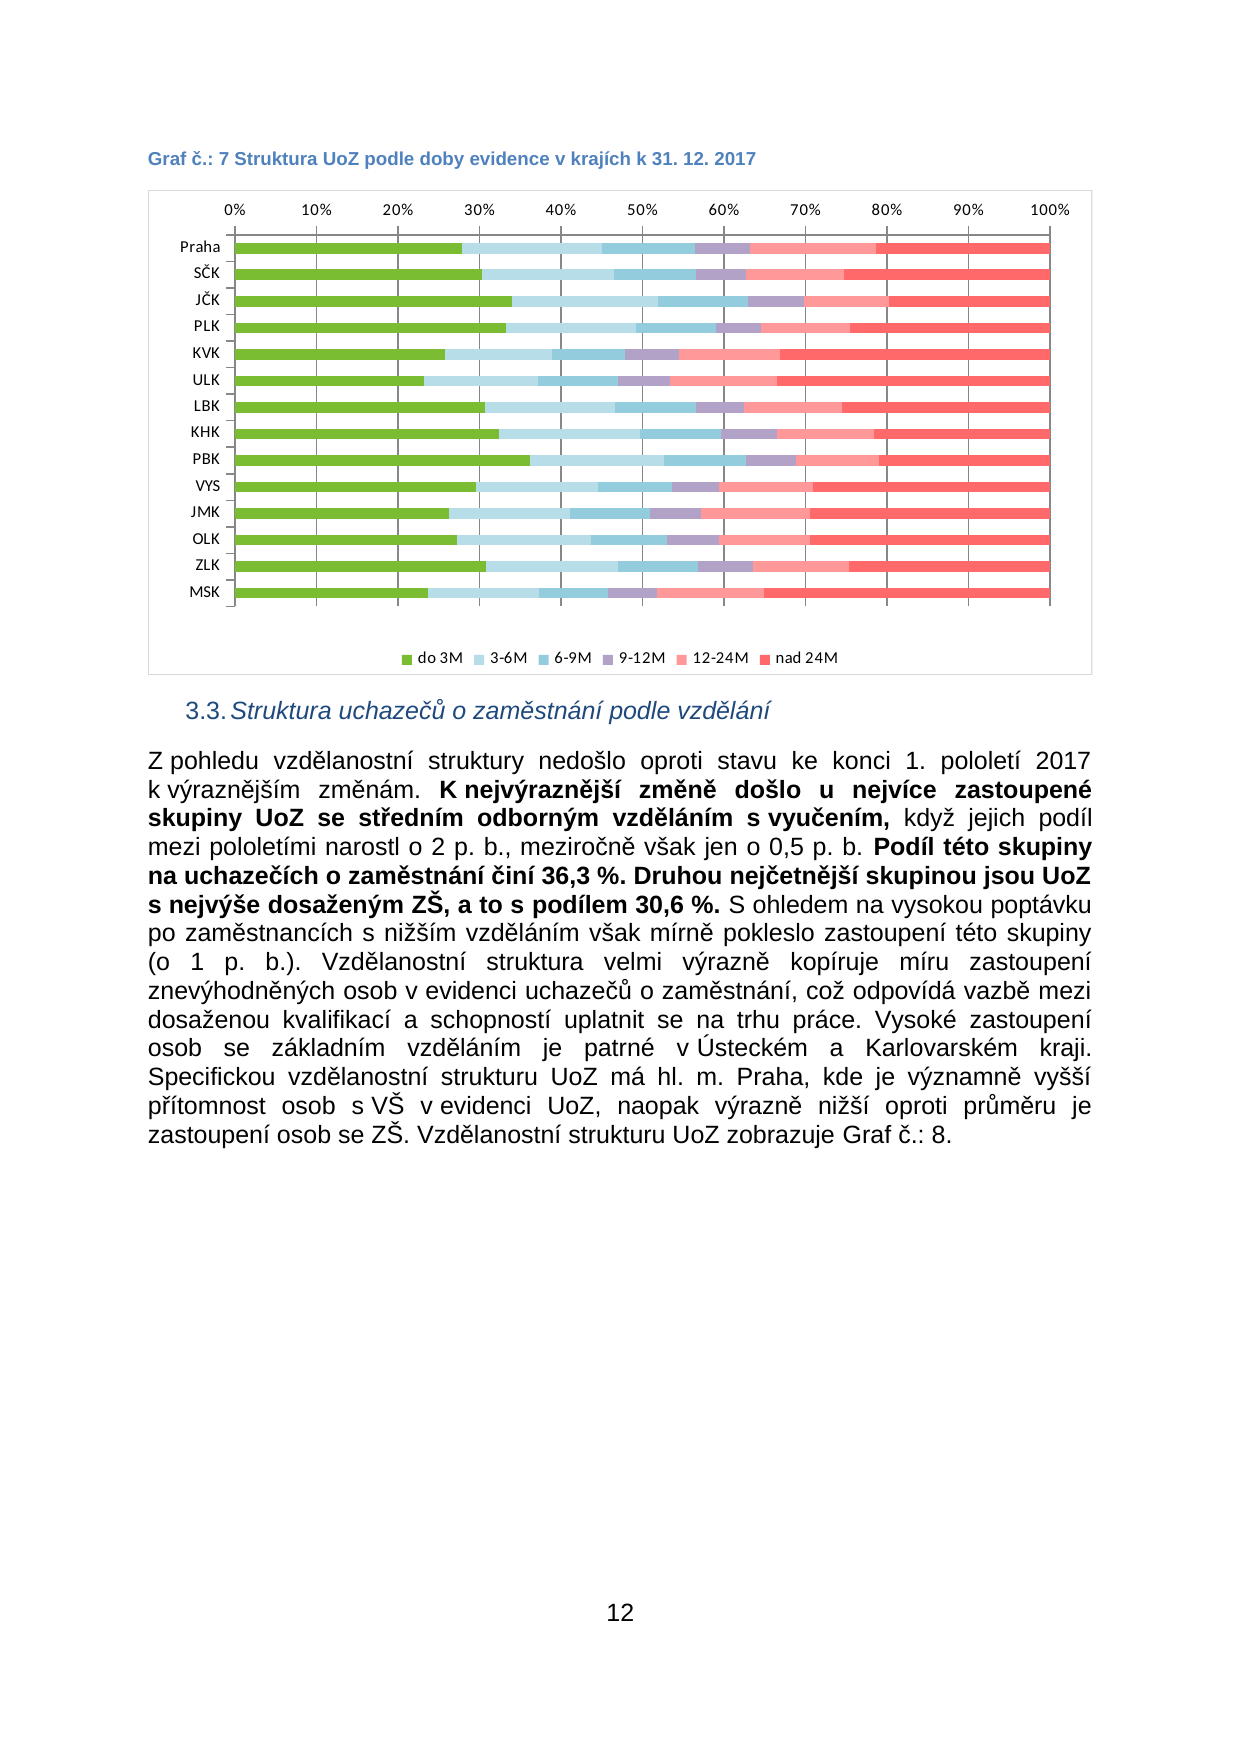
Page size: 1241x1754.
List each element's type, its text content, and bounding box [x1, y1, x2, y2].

subtitle Struktura uchazečů o zaměstnání podle vzdělání [185, 696, 1093, 725]
text Z pohledu vzdělanostní struktury nedošlo oproti stavu ke konci 1. pololetí 2017 k výraznějším změnám. K nejvýraznější změně došlo u nejvíce zastoupené skupiny UoZ se středním odborným vzděláním s vyučením, když jejich podíl mezi pololetími narostl o 2 p. b., meziročně však jen o 0,5 p. b. Podíl této skupiny na uchazečích o zaměstnání činí 36,3 %. Druhou nejčetnější skupinou jsou UoZ s nejvýše dosaženým ZŠ, a to s podílem 30,6 %. S ohledem na vysokou poptávku po zaměstnancích s nižším vzděláním však mírně pokleslo zastoupení této skupiny (o 1 p. b.). Vzdělanostní struktura velmi výrazně kopíruje míru zastoupení znevýhodněných osob v evidenci uchazečů o zaměstnání, což odpovídá vazbě mezi dosaženou kvalifikací a schopností uplatnit se na trhu práce. Vysoké zastoupení osob se základním vzděláním je patrné v Ústeckém a Karlovarském kraji. Specifickou vzdělanostní strukturu UoZ má hl. m. Praha, kde je významně vyšší přítomnost osob s VŠ v evidenci UoZ, naopak výrazně nižší oproti průměru je zastoupení osob se ZŠ. Vzdělanostní strukturu UoZ zobrazuje Graf č.: 8. [148, 746, 1093, 1148]
text Graf č.: 7 Struktura UoZ podle doby evidence v krajích k 31. 12. 2017 [148, 148, 1093, 169]
